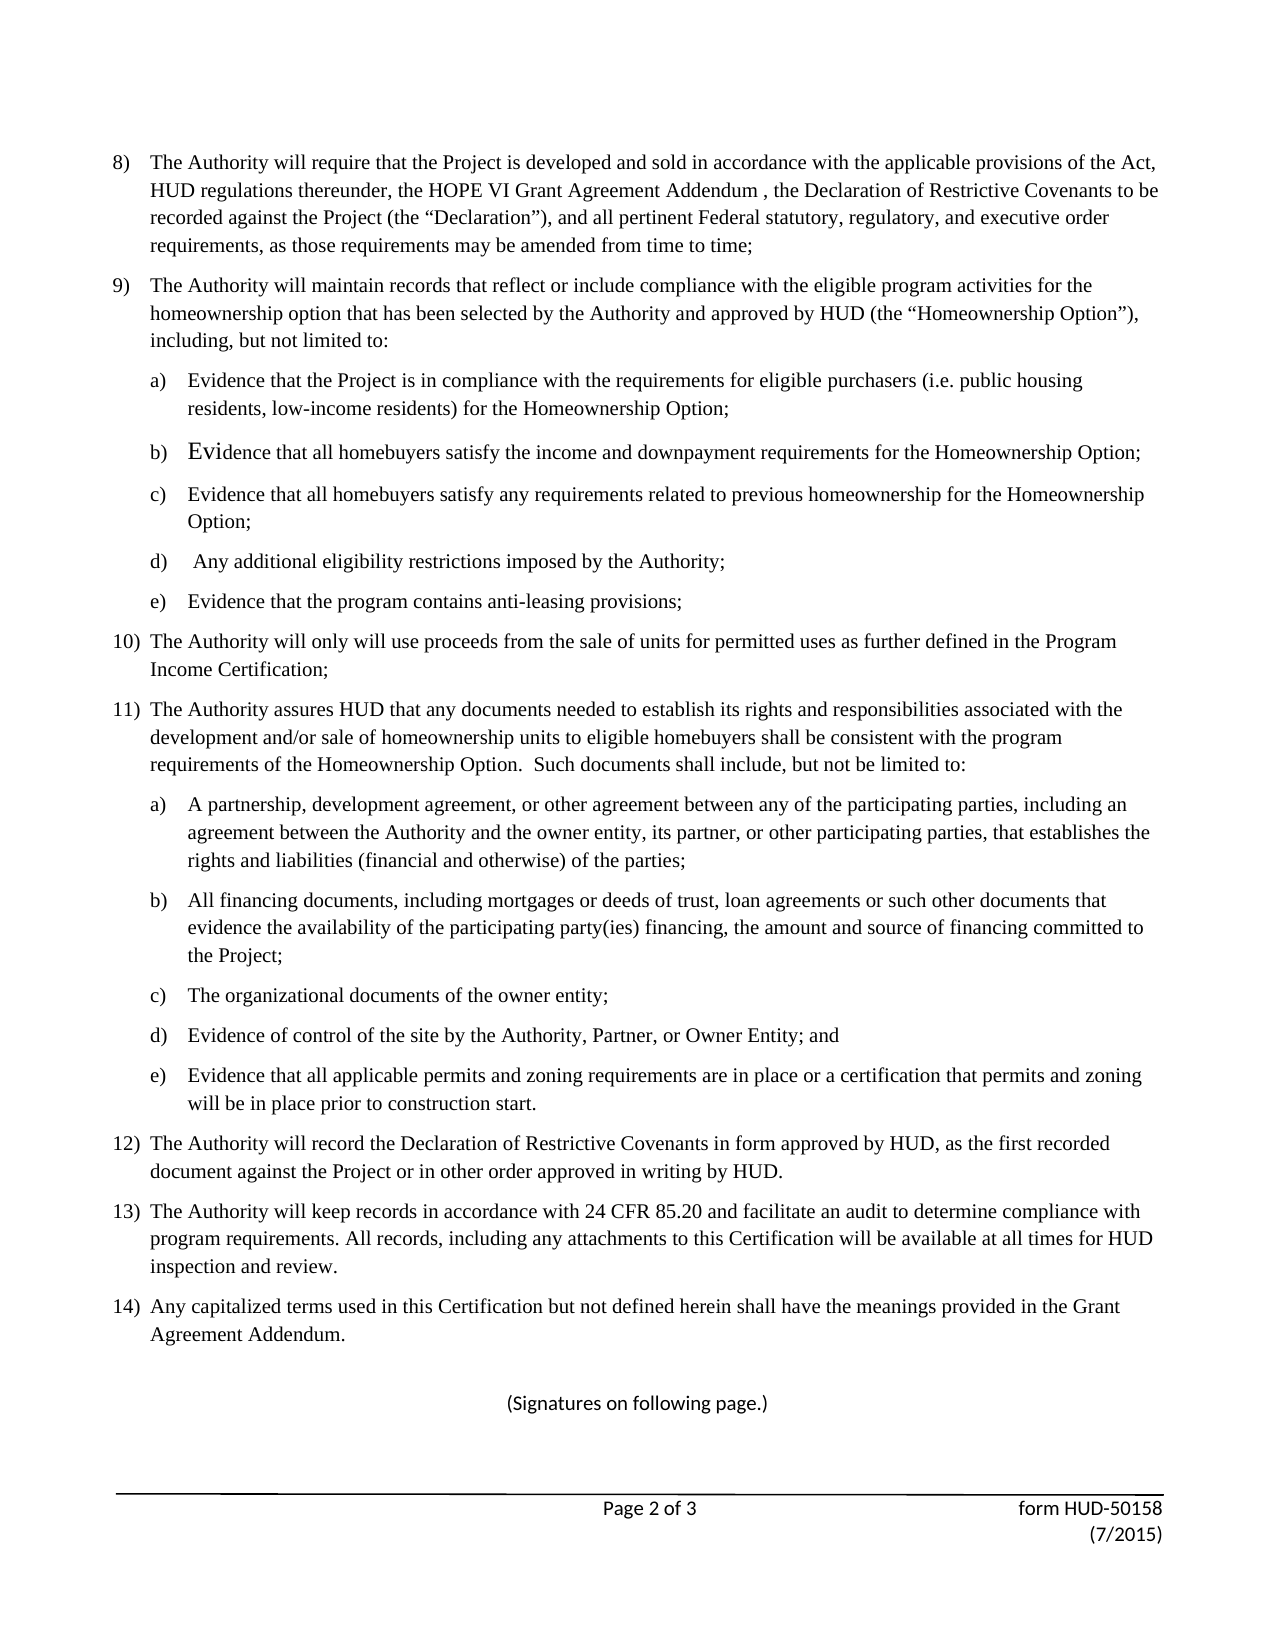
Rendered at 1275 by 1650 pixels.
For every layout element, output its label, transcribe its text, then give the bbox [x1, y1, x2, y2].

list Evidence that all applicable permits and zoning requirements are in place or a certification that permits and zoning will be in place prior to construction start. [150, 1063, 1162, 1115]
list Evidence that all homebuyers satisfy any requirements related to previous homeownership for the Homeownership Option; [150, 481, 1162, 533]
list Any additional eligibility restrictions imposed by the Authority; [150, 549, 1162, 573]
list The organizational documents of the owner entity; [150, 983, 1162, 1007]
list Evidence that all homebuyers satisfy the income and downpayment requirements for the Homeownership Option; [150, 436, 1162, 465]
list The Authority will record the Declaration of Restrictive Covenants in form approved by HUD, as the first recorded document against the Project or in other order approved in writing by HUD. [112, 1131, 1162, 1183]
list Evidence that the program contains anti-leasing provisions; [150, 589, 1162, 613]
list The Authority will keep records in accordance with 24 CFR 85.20 and facilitate an audit to determine compliance with program requirements. All records, including any attachments to this Certification will be available at all times for HUD inspection and review. [112, 1199, 1162, 1278]
list The Authority assures HUD that any documents needed to establish its rights and responsibilities associated with the development and/or sale of homeownership units to eligible homebuyers shall be consistent with the program requirements of the Homeownership Option. Such documents shall include, but not be limited to: [112, 697, 1162, 776]
list Any capitalized terms used in this Certification but not defined herein shall have the meanings provided in the Grant Agreement Addendum. [112, 1294, 1162, 1346]
list The Authority will maintain records that reflect or include compliance with the eligible program activities for the homeownership option that has been selected by the Authority and approved by HUD (the “Homeownership Option”), including, but not limited to: [112, 273, 1162, 352]
list Evidence of control of the site by the Authority, Partner, or Owner Entity; and [150, 1023, 1162, 1047]
list Evidence that the Project is in compliance with the requirements for eligible purchasers (i.e. public housing residents, low-income residents) for the Homeownership Option; [150, 368, 1162, 420]
text (Signatures on following page.) [112, 1390, 1162, 1416]
list The Authority will require that the Project is developed and sold in accordance with the applicable provisions of the Act, HUD regulations thereunder, the HOPE VI Grant Agreement Addendum , the Declaration of Restrictive Covenants to be recorded against the Project (the “Declaration”), and all pertinent Federal statutory, regulatory, and executive order requirements, as those requirements may be amended from time to time; [112, 150, 1162, 257]
list The Authority will only will use proceeds from the sale of units for permitted uses as further defined in the Program Income Certification; [112, 629, 1162, 681]
list A partnership, development agreement, or other agreement between any of the participating parties, including an agreement between the Authority and the owner entity, its partner, or other participating parties, that establishes the rights and liabilities (financial and otherwise) of the parties; [150, 792, 1162, 872]
list All financing documents, including mortgages or deeds of trust, loan agreements or such other documents that evidence the availability of the participating party(ies) financing, the amount and source of financing committed to the Project; [150, 888, 1162, 967]
